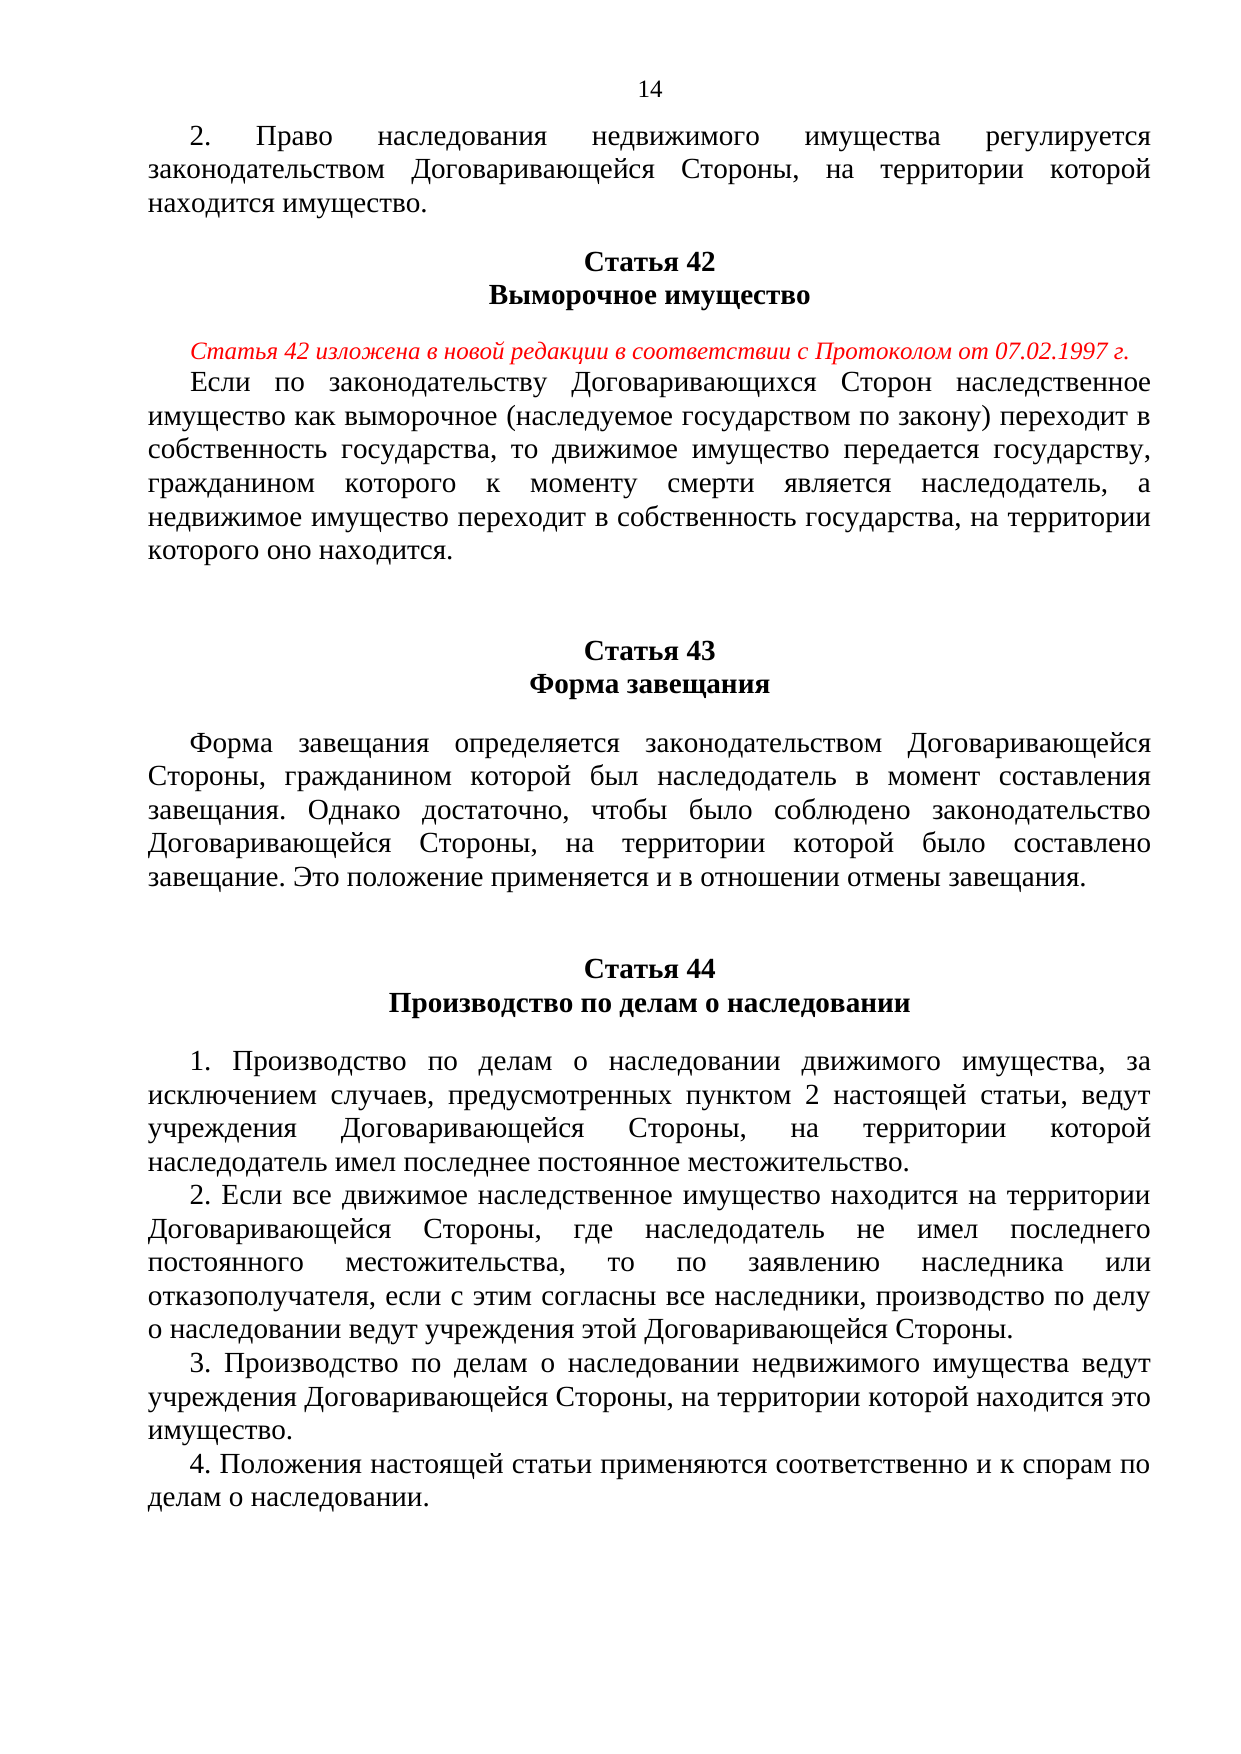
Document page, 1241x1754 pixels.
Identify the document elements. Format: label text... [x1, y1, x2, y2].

text Производство по делам о наследовании [148, 985, 1152, 1018]
text 2. Если все движимое наследственное имущество находится на территории Договаривающейся Стороны, где наследодатель не имел последнего постоянного местожительства, то по заявлению наследника или отказополучателя, если с этим согласны все наследники, производство по делу о наследовании ведут учреждения этой Договаривающейся Стороны. [148, 1177, 1152, 1345]
text Статья 44 [148, 951, 1152, 985]
text Статья 42 [148, 244, 1152, 277]
text 2. Право наследования недвижимого имущества регулируется законодательством Договаривающейся Стороны, на территории которой находится имущество. [148, 118, 1152, 219]
text Если по законодательству Договаривающихся Сторон наследственное имущество как выморочное (наследуемое государством по закону) переходит в собственность государства, то движимое имущество передается государству, гражданином которого к моменту смерти является наследодатель, а недвижимое имущество переходит в собственность государства, на территории которого оно находится. [148, 364, 1152, 566]
text Форма завещания определяется законодательством Договаривающейся Стороны, гражданином которой был наследодатель в момент составления завещания. Однако достаточно, чтобы было соблюдено законодательство Договаривающейся Стороны, на территории которой было составлено завещание. Это положение применяется и в отношении отмены завещания. [148, 725, 1152, 893]
text 3. Производство по делам о наследовании недвижимого имущества ведут учреждения Договаривающейся Стороны, на территории которой находится это имущество. [148, 1345, 1152, 1446]
text Выморочное имущество [148, 277, 1152, 311]
text Статья 43 [148, 633, 1152, 666]
text Статья 42 изложена в новой редакции в соответствии с Протоколом от 07.02.1997 г. [148, 336, 1152, 364]
text 4. Положения настоящей статьи применяются соответственно и к спорам по делам о наследовании. [148, 1446, 1152, 1513]
text 1. Производство по делам о наследовании движимого имущества, за исключением случаев, предусмотренных пунктом 2 настоящей статьи, ведут учреждения Договаривающейся Стороны, на территории которой наследодатель имел последнее постоянное местожительство. [148, 1043, 1152, 1177]
text Форма завещания [148, 666, 1152, 700]
